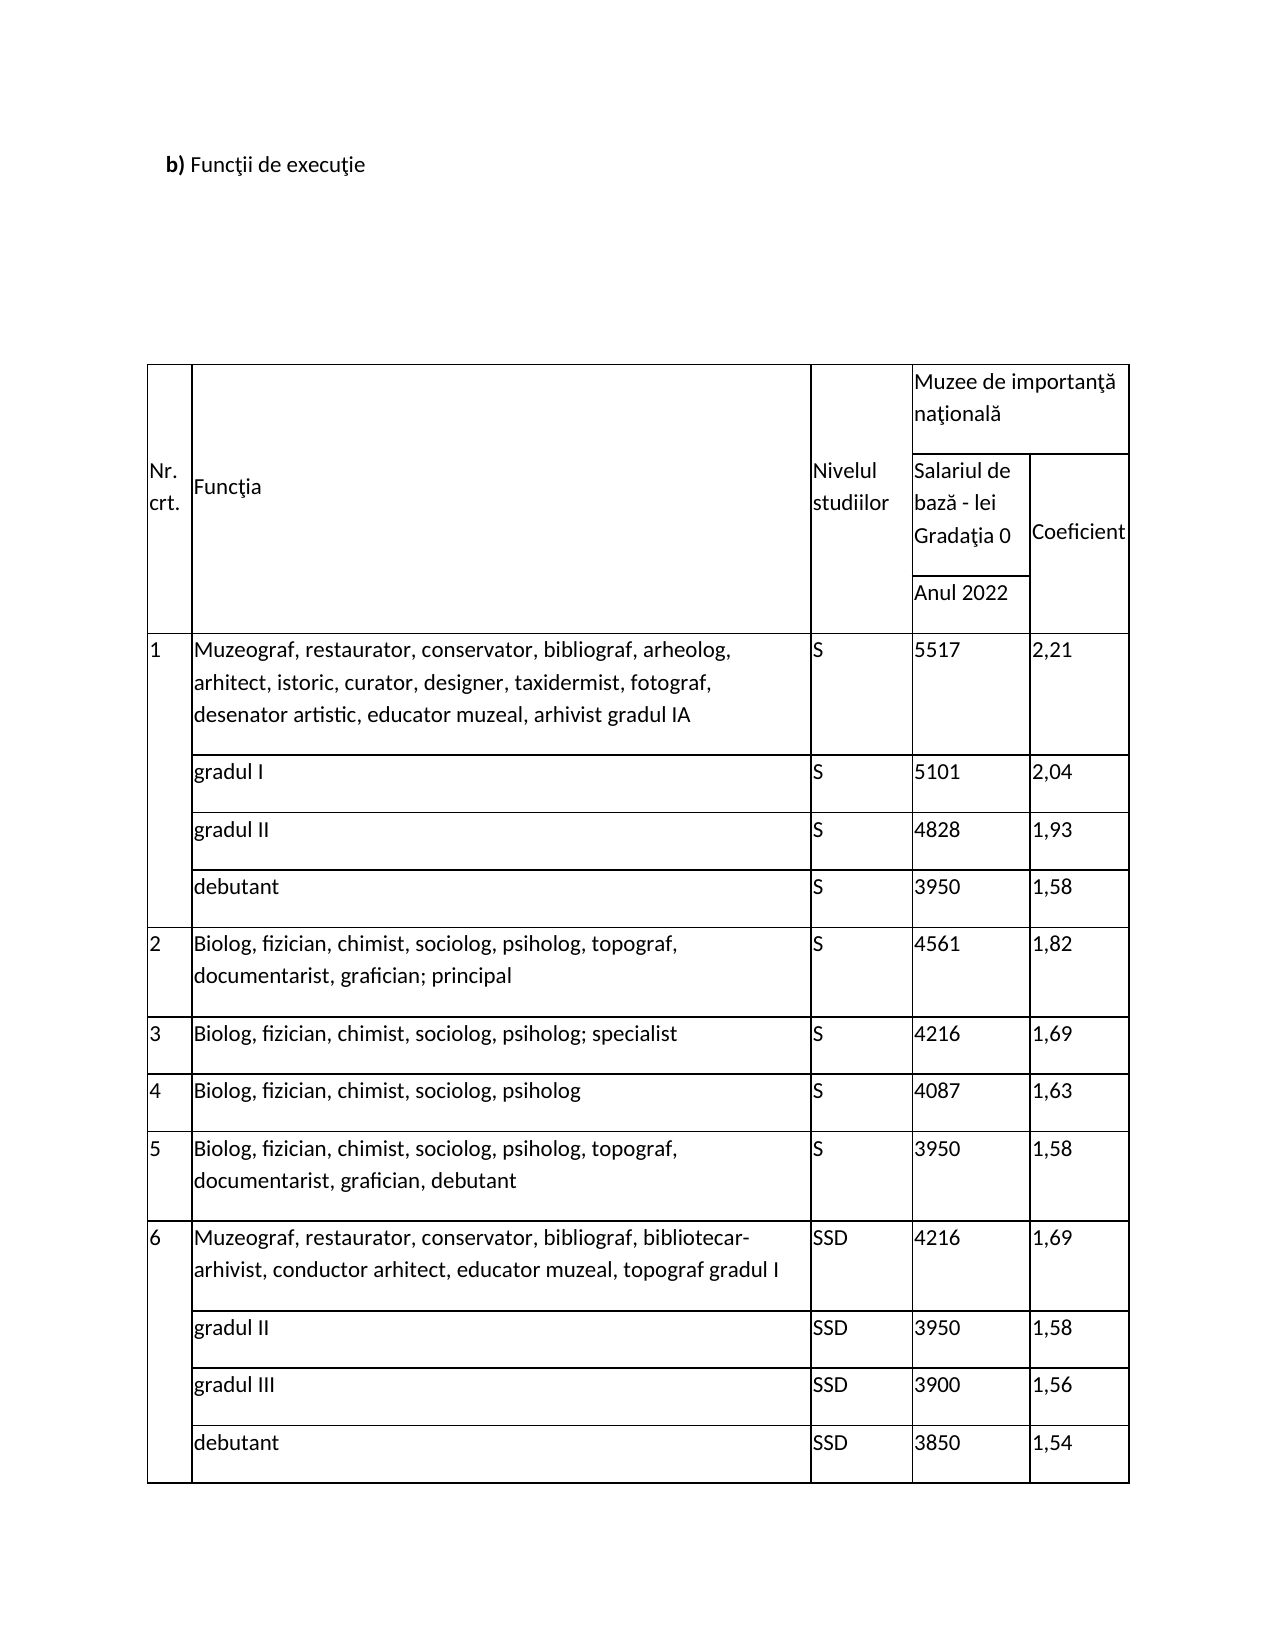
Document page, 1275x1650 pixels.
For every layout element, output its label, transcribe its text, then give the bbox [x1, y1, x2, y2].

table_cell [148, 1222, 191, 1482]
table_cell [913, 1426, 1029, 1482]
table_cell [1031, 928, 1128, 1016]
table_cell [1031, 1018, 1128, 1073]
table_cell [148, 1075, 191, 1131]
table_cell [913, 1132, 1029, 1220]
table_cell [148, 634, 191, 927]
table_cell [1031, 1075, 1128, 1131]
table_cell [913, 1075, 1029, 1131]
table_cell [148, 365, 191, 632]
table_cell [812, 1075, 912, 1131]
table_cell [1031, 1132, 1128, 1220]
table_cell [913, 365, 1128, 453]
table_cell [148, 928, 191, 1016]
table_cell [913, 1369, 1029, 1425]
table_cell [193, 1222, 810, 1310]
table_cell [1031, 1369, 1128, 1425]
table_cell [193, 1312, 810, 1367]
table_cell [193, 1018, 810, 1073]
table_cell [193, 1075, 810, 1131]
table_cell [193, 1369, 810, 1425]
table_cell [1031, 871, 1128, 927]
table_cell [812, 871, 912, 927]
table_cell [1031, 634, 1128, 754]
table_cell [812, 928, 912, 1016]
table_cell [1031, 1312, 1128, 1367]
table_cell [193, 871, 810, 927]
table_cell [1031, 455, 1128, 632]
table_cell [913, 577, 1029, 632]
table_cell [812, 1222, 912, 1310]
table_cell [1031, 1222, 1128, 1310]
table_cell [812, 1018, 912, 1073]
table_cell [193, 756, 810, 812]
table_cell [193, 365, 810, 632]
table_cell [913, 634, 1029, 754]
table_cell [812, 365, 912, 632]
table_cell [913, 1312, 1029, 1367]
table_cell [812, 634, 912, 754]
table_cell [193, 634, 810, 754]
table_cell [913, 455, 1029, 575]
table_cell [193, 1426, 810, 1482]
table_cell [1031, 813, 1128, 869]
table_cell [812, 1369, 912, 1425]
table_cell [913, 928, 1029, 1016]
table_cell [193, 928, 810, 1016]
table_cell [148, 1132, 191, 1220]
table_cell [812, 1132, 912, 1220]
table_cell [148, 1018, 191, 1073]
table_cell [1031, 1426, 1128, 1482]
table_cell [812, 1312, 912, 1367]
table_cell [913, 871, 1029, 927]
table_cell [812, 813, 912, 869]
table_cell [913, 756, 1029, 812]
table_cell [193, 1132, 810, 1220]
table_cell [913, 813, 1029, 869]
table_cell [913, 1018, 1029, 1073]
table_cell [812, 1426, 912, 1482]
text b) Funcţii de execuţie [150, 150, 1125, 178]
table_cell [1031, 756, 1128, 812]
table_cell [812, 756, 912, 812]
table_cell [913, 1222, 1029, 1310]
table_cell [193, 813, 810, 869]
